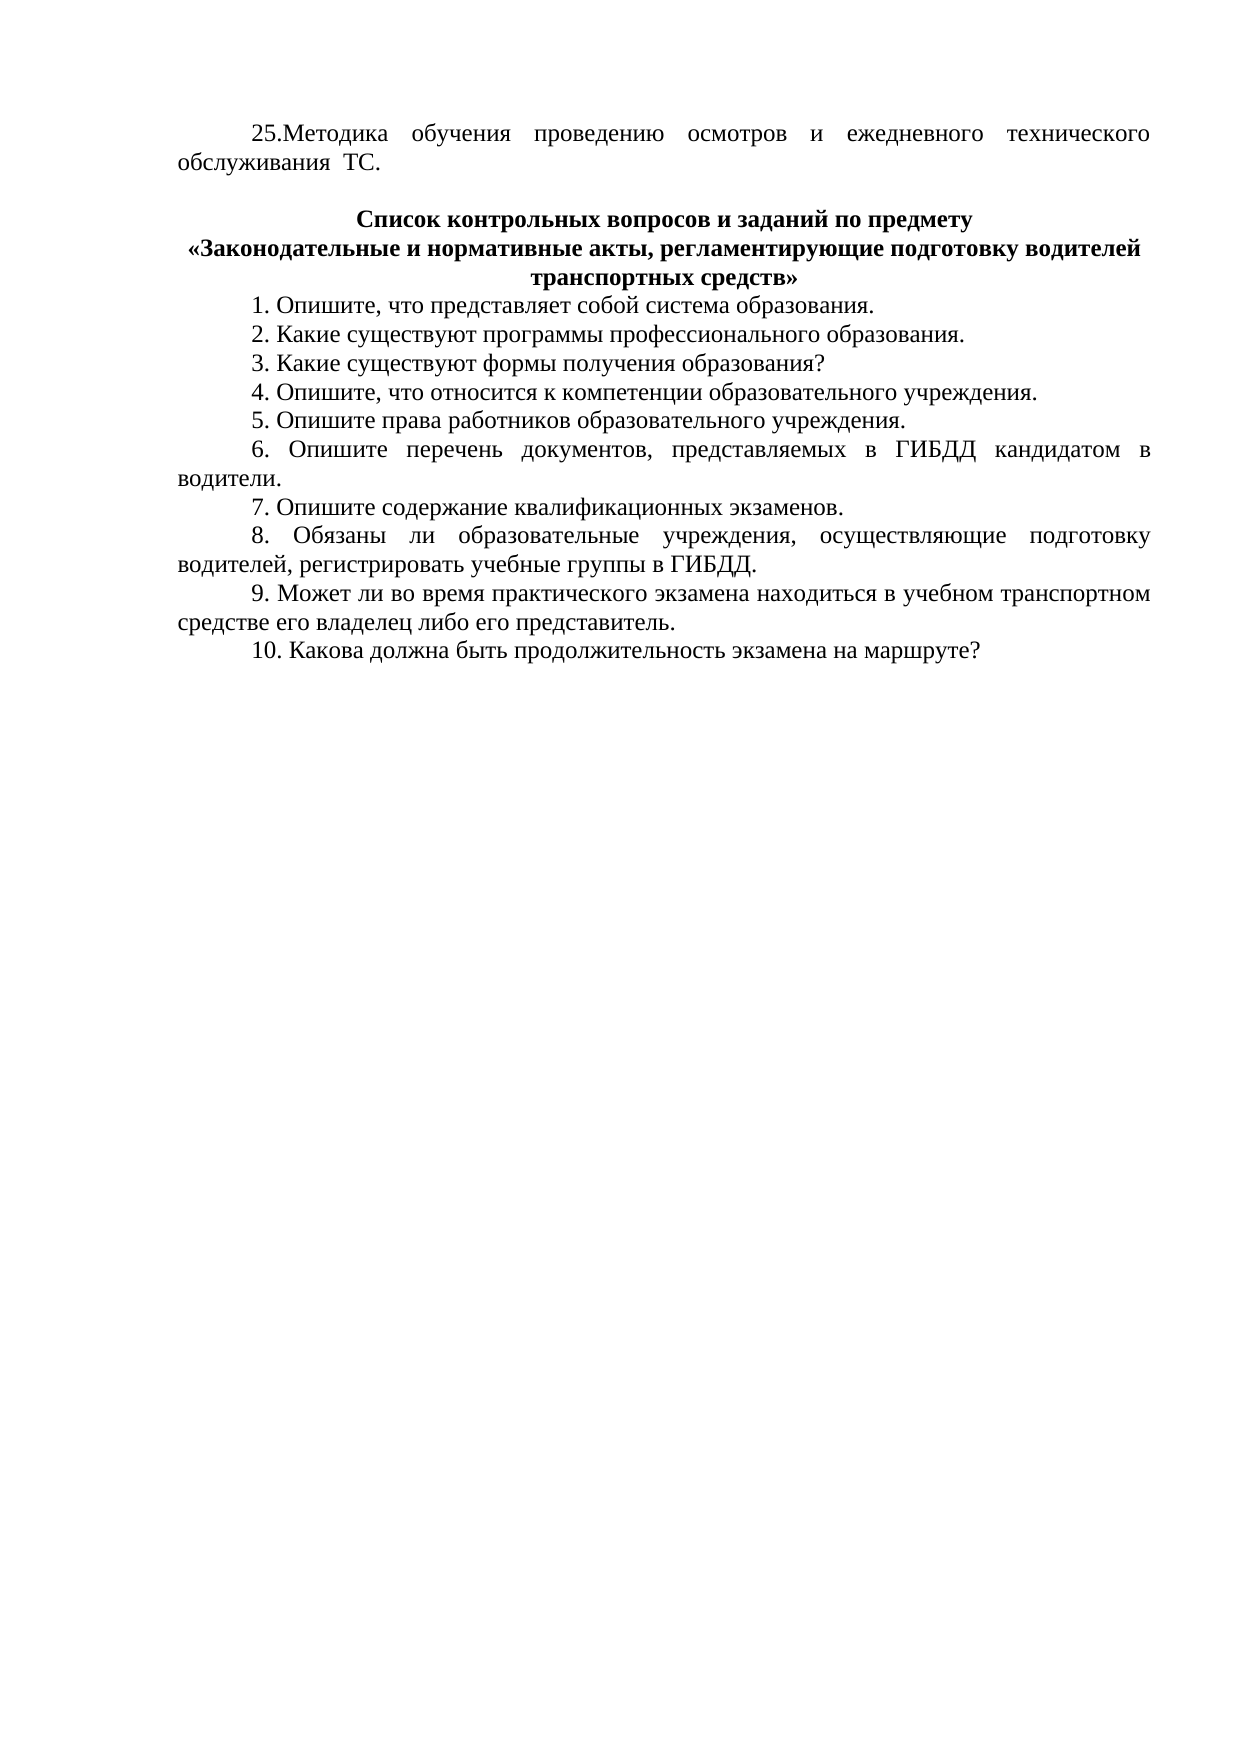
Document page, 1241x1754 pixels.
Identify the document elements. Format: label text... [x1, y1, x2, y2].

text 2. Какие существуют программы профессионального образования. [177, 319, 1152, 348]
text 4. Опишите, что относится к компетенции образовательного учреждения. [177, 377, 1152, 406]
text 10. Какова должна быть продолжительность экзамена на маршруте? [177, 636, 1152, 664]
text 8. Обязаны ли образовательные учреждения, осуществляющие подготовку водителей, регистрировать учебные группы в ГИБДД. [177, 521, 1152, 578]
text 9. Может ли во время практического экзамена находиться в учебном транспортном средстве его владелец либо его представитель. [177, 578, 1152, 636]
text 7. Опишите содержание квалификационных экзаменов. [177, 492, 1152, 521]
text 3. Какие существуют формы получения образования? [177, 348, 1152, 377]
text 6. Опишите перечень документов, представляемых в ГИБДД кандидатом в водители. [177, 434, 1152, 492]
text 25.Методика обучения проведению осмотров и ежедневного технического обслуживания ТС. [177, 118, 1152, 176]
text 1. Опишите, что представляет собой система образования. [177, 291, 1152, 319]
text 5. Опишите права работников образовательного учреждения. [177, 406, 1152, 434]
text Список контрольных вопросов и заданий по предмету [177, 204, 1152, 233]
text «Законодательные и нормативные акты, регламентирующие подготовку водителей транспортных средств» [177, 233, 1152, 291]
